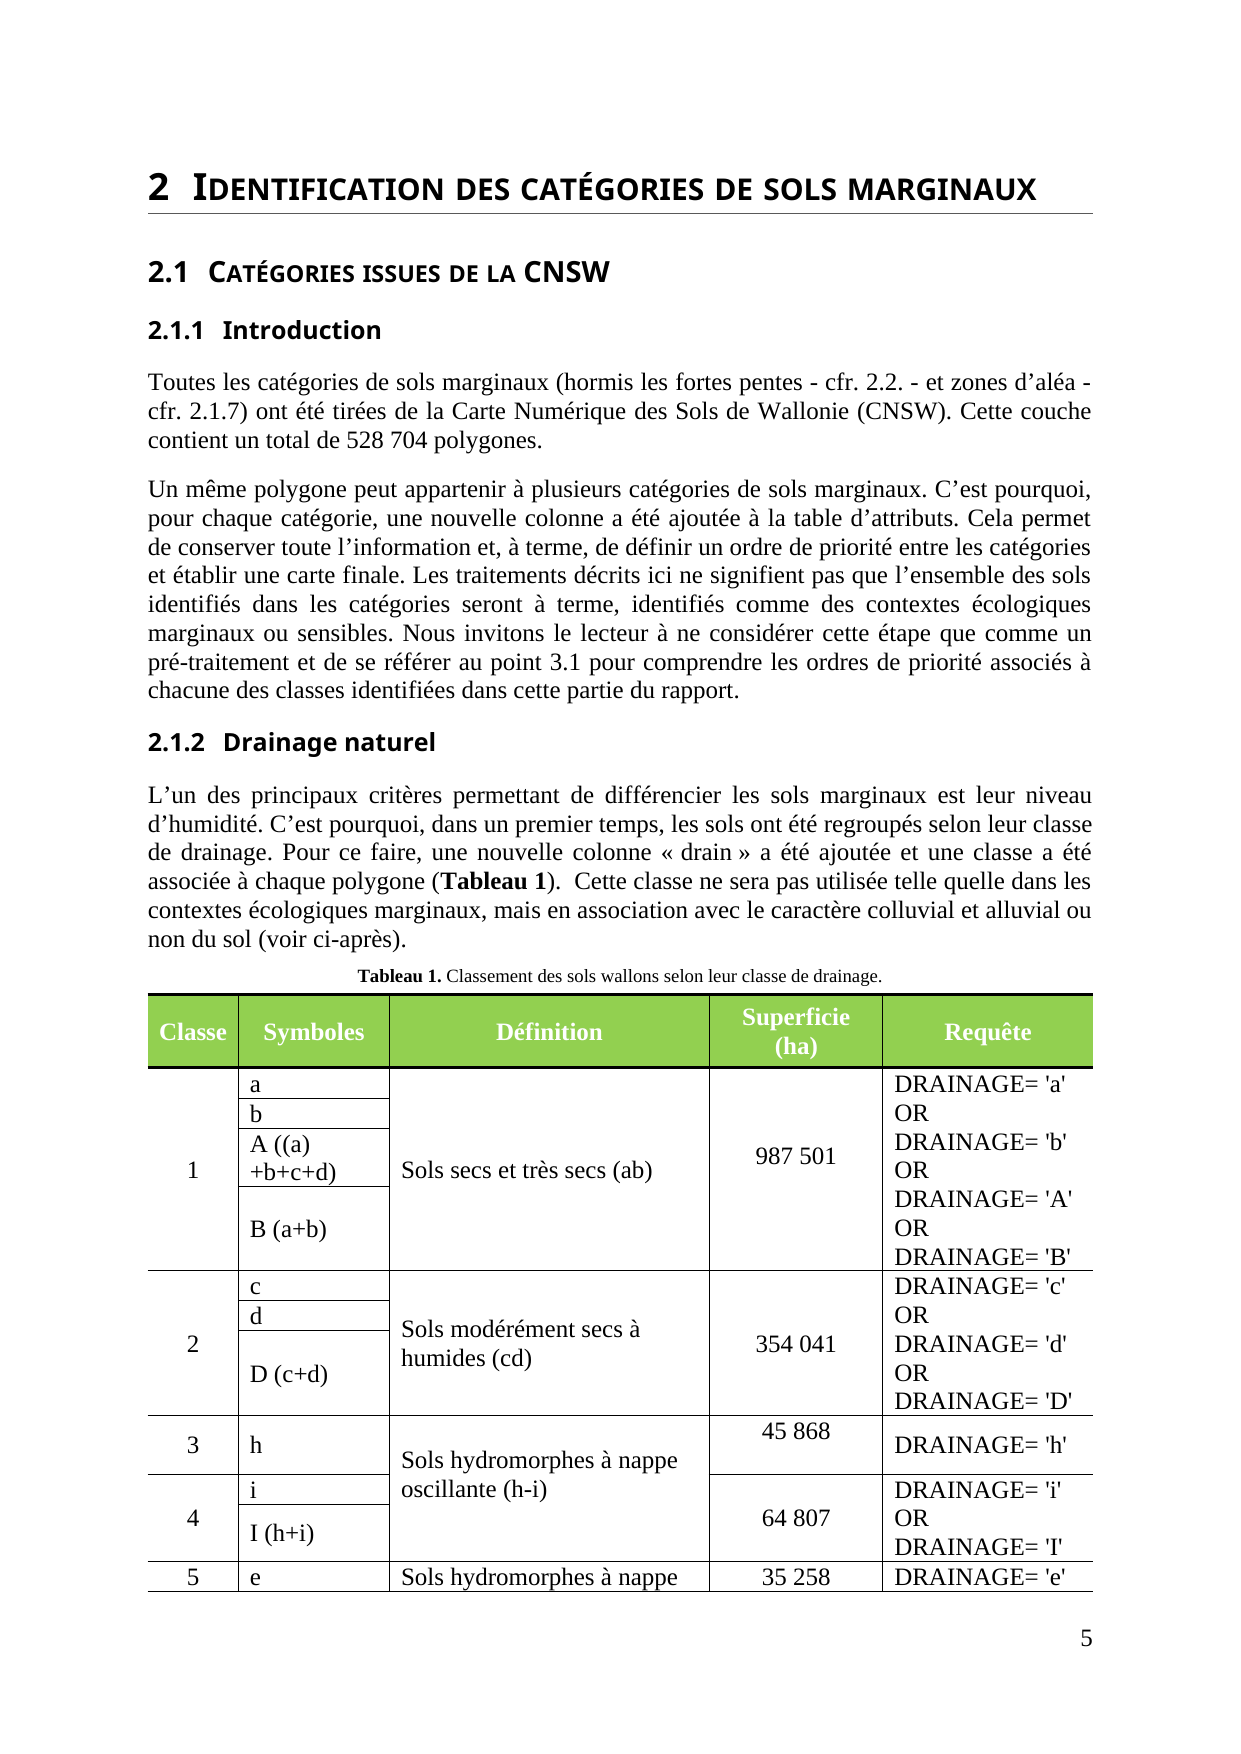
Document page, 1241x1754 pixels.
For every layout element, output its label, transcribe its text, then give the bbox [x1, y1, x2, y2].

table_cell DRAINAGE= 'a' OR DRAINAGE= 'b' OR DRAINAGE= 'A' OR DRAINAGE= 'B' [883, 1069, 1093, 1270]
subtitle Drainage naturel [148, 725, 1093, 759]
table_cell c [239, 1271, 389, 1300]
table_cell h [239, 1416, 389, 1474]
table_cell B (a+b) [239, 1187, 389, 1270]
table_cell DRAINAGE= 'h' [883, 1416, 1093, 1474]
table_cell DRAINAGE= 'c' OR DRAINAGE= 'd' OR DRAINAGE= 'D' [883, 1271, 1093, 1415]
text L’un des principaux critères permettant de différencier les sols marginaux est leur niveau d’humidité. C’est pourquoi, dans un premier temps, les sols ont été regroupés selon leur classe de drainage. Pour ce faire, une nouvelle colonne « drain » a été ajoutée et une classe a été associée à chaque polygone (Tableau 1). Cette classe ne sera pas utilisée telle quelle dans les contextes écologiques marginaux, mais en association avec le caractère colluvial et alluvial ou non du sol (voir ci-après). [148, 780, 1093, 952]
table_cell i [239, 1475, 389, 1503]
table_cell 4 [148, 1475, 238, 1561]
subtitle Catégories issues de la CNSW [148, 252, 1093, 291]
table_cell 64 807 [710, 1475, 882, 1561]
table_cell 2 [148, 1271, 238, 1415]
table_header Classe [148, 996, 238, 1066]
table_cell Sols secs et très secs (ab) [390, 1069, 709, 1270]
table_cell 45 868 [710, 1416, 882, 1474]
table_cell 1 [148, 1069, 238, 1270]
table_header Superficie (ha) [710, 996, 882, 1066]
table_cell a [239, 1069, 389, 1098]
table_cell Sols hydromorphes à nappe oscillante (h-i) [390, 1416, 709, 1561]
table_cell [883, 1562, 1093, 1591]
table_header Requête [883, 996, 1093, 1066]
table_cell 987 501 [710, 1069, 882, 1270]
table_cell A ((a)+b+c+d) [239, 1129, 389, 1186]
table_cell e [239, 1562, 389, 1591]
table_cell Sols modérément secs à humides (cd) [390, 1271, 709, 1415]
table_cell DRAINAGE= 'i' OR DRAINAGE= 'I' [883, 1475, 1093, 1561]
table_cell 5 [148, 1562, 238, 1591]
text Tableau 1. Classement des sols wallons selon leur classe de drainage. [148, 965, 1093, 987]
text Toutes les catégories de sols marginaux (hormis les fortes pentes - cfr. 2.2. - et zones d’aléa - cfr. 2.1.7) ont été tirées de la Carte Numérique des Sols de Wallonie (CNSW). Cette couche contient un total de 528 704 polygones. [148, 367, 1093, 453]
table_cell 354 041 [710, 1271, 882, 1415]
table_cell d [239, 1301, 389, 1330]
table_cell 3 [148, 1416, 238, 1474]
table_header Définition [390, 996, 709, 1066]
subtitle Identification des catégories de sols marginaux [148, 160, 1093, 213]
table_header Symboles [239, 996, 389, 1066]
table_cell b [239, 1099, 389, 1128]
subtitle Introduction [148, 312, 1093, 346]
table_cell D (c+d) [239, 1331, 389, 1415]
table_cell I (h+i) [239, 1505, 389, 1561]
text Un même polygone peut appartenir à plusieurs catégories de sols marginaux. C’est pourquoi, pour chaque catégorie, une nouvelle colonne a été ajoutée à la table d’attributs. Cela permet de conserver toute l’information et, à terme, de définir un ordre de priorité entre les catégories et établir une carte finale. Les traitements décrits ici ne signifient pas que l’ensemble des sols identifiés dans les catégories seront à terme, identifiés comme des contextes écologiques marginaux ou sensibles. Nous invitons le lecteur à ne considérer cette étape que comme un pré-traitement et de se référer au point 3.1 pour comprendre les ordres de priorité associés à chacune des classes identifiées dans cette partie du rapport. [148, 474, 1093, 704]
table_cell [390, 1562, 709, 1591]
table_cell 35 258 [710, 1562, 882, 1591]
